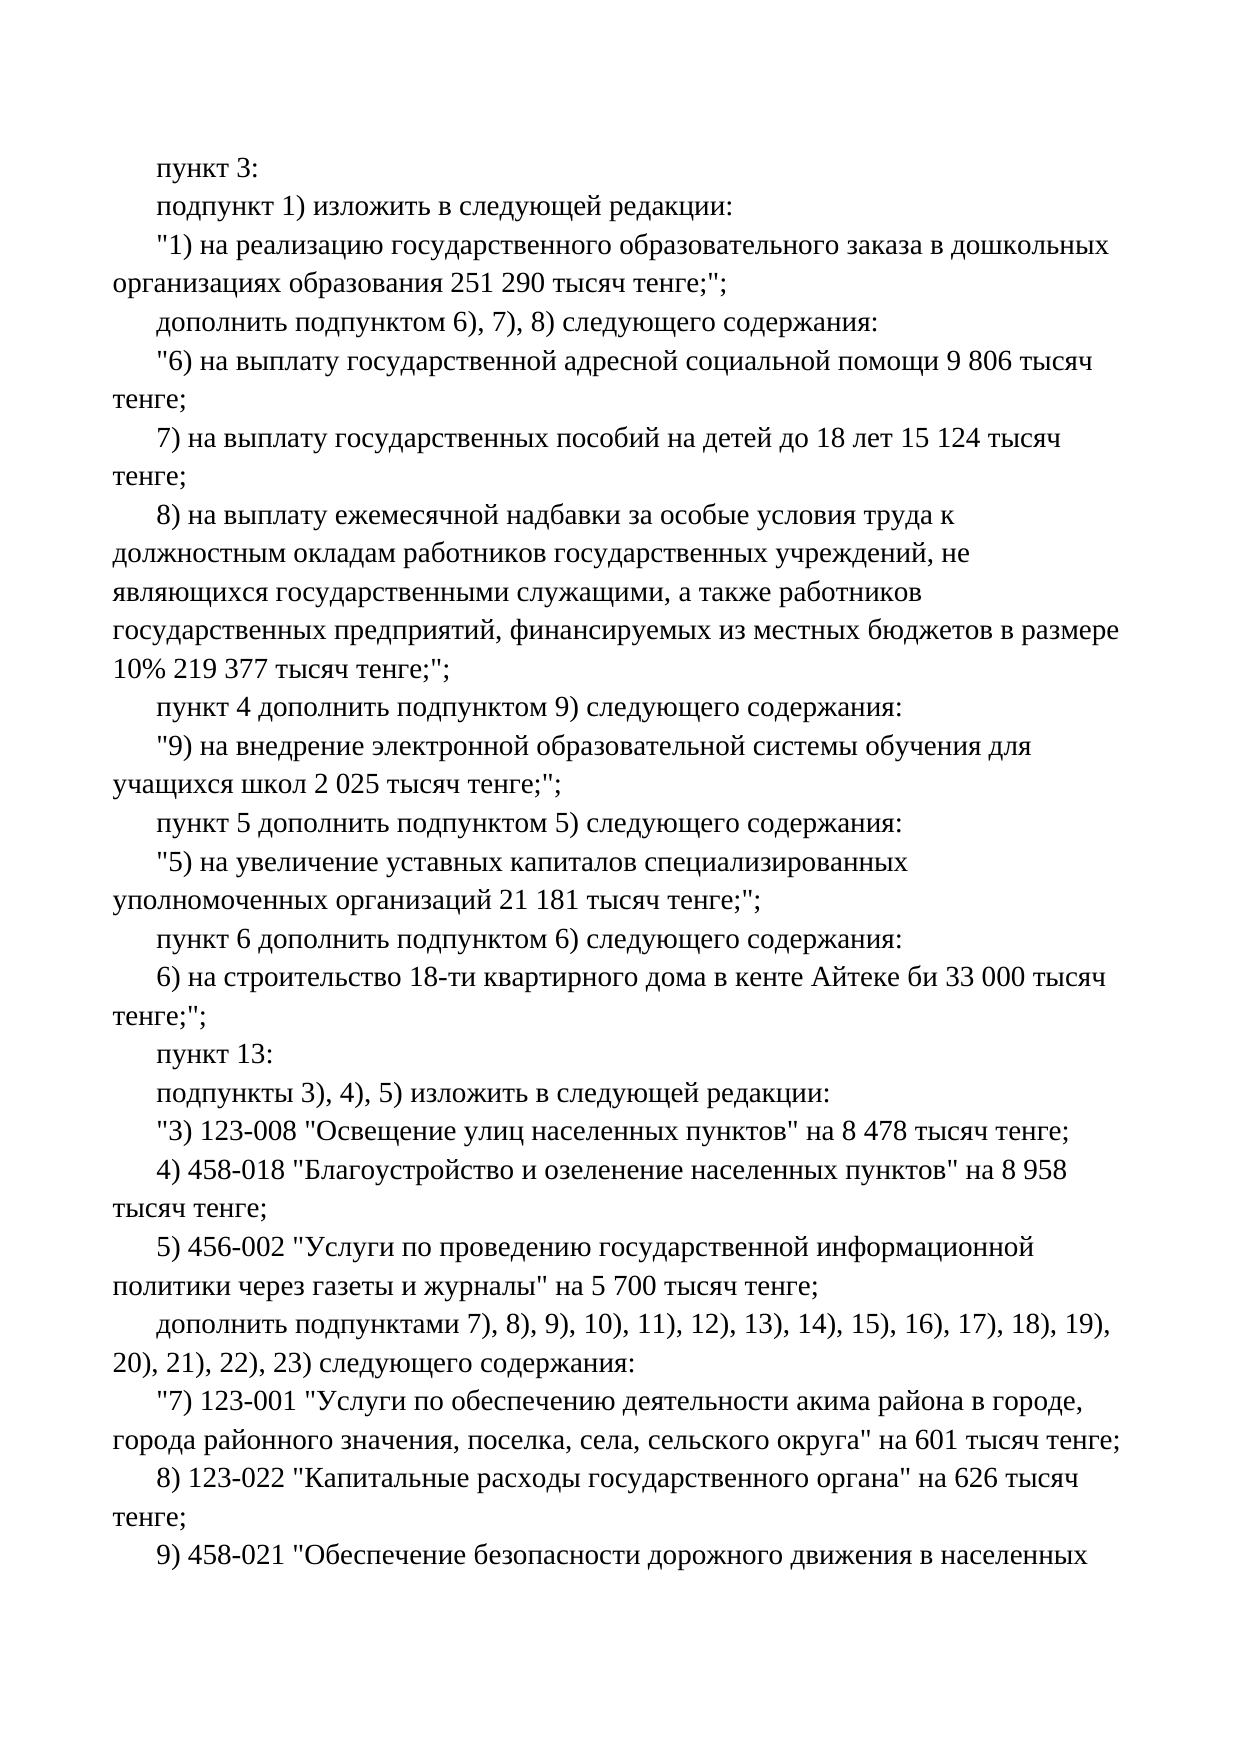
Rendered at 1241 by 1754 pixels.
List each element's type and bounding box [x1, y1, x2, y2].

text [112, 150, 1128, 1571]
